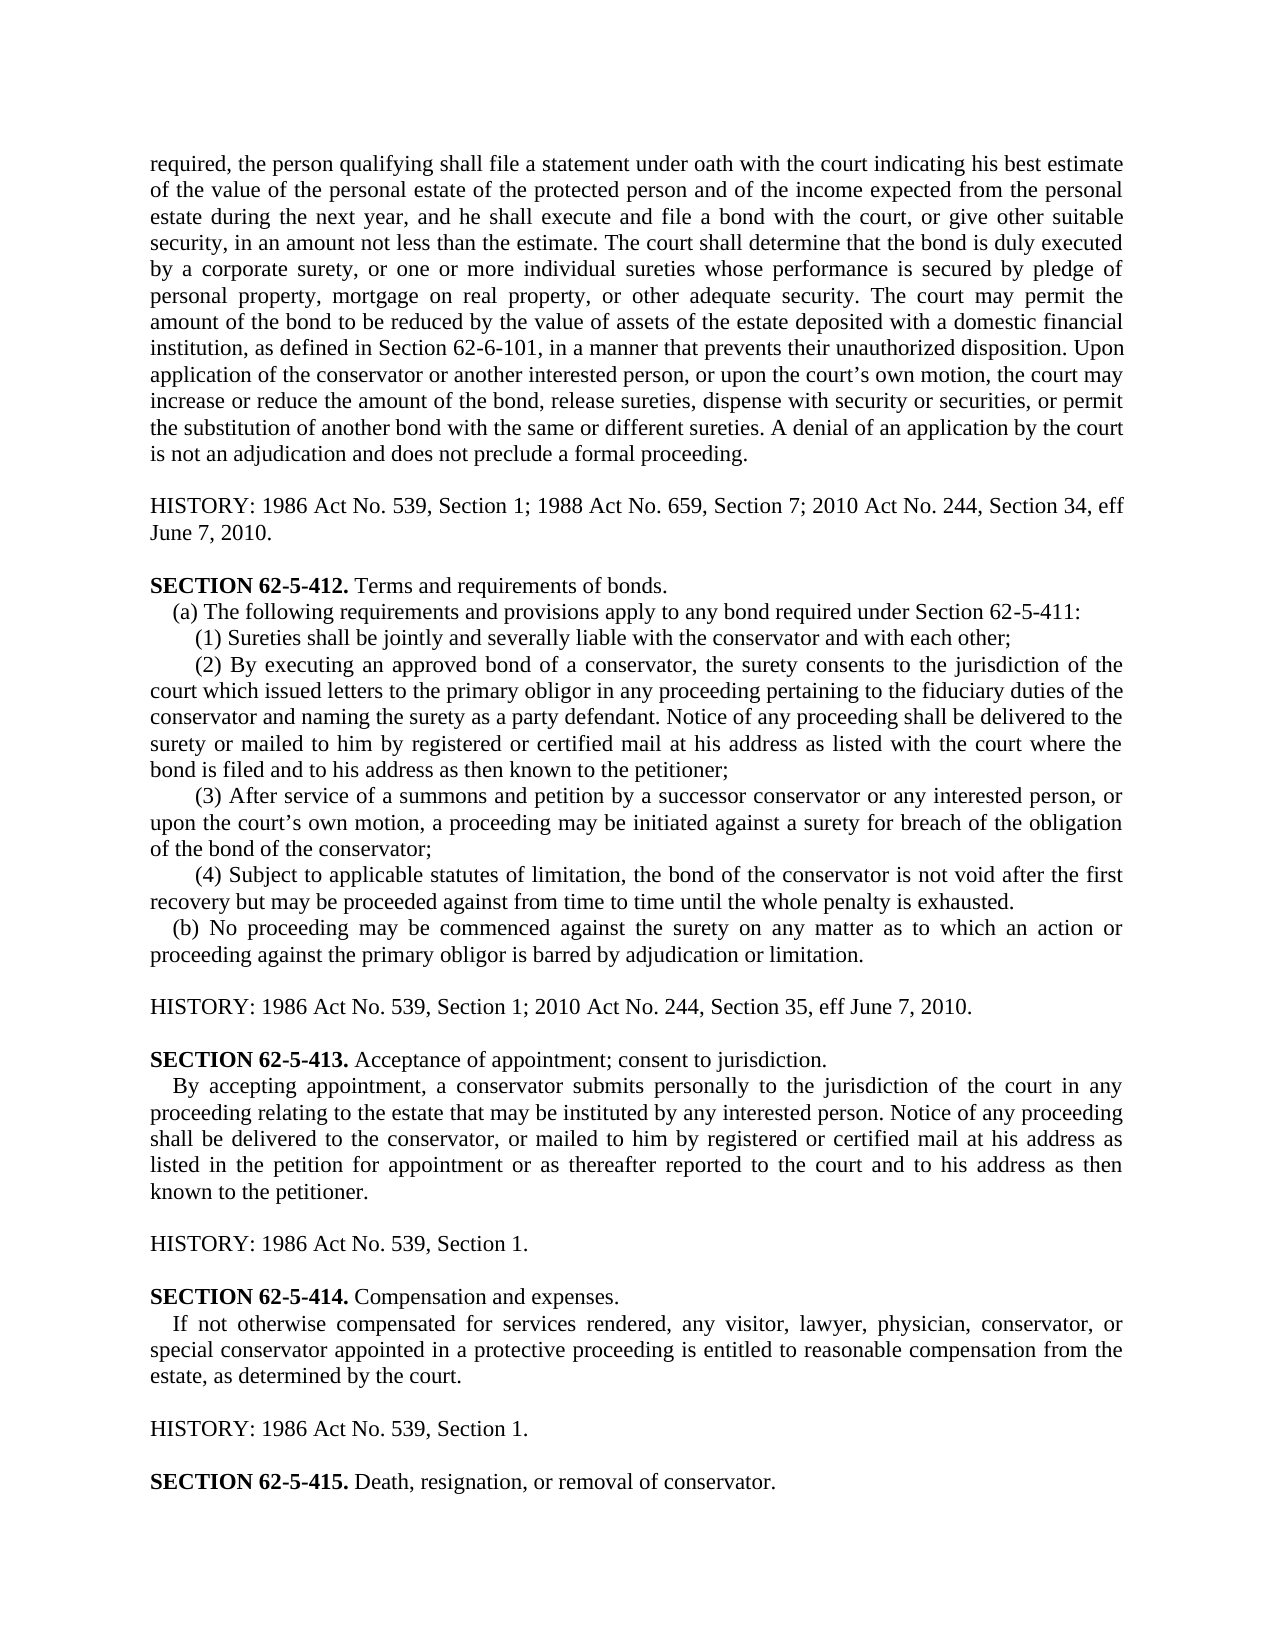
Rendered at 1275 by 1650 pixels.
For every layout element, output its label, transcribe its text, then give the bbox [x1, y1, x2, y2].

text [150, 150, 1125, 466]
text HISTORY: 1986 Act No. 539, Section 1; 2010 Act No. 244, Section 35, eff June 7, 2010. [150, 993, 1125, 1020]
text SECTION 62-5-415. Death, resignation, or removal of conservator. [150, 1468, 1125, 1494]
text SECTION 62-5-412. Terms and requirements of bonds. [150, 572, 1125, 598]
text (b) No proceeding may be commenced against the surety on any matter as to which an action or proceeding against the primary obligor is barred by adjudication or limitation. [150, 914, 1125, 967]
text HISTORY: 1986 Act No. 539, Section 1. [150, 1415, 1125, 1441]
text HISTORY: 1986 Act No. 539, Section 1. [150, 1231, 1125, 1257]
text (4) Subject to applicable statutes of limitation, the bond of the conservator is not void after the first recovery but may be proceeded against from time to time until the whole penalty is exhausted. [150, 862, 1125, 914]
text By accepting appointment, a conservator submits personally to the jurisdiction of the court in any proceeding relating to the estate that may be instituted by any interested person. Notice of any proceeding shall be delivered to the conservator, or mailed to him by registered or certified mail at his address as listed in the petition for appointment or as thereafter reported to the court and to his address as then known to the petitioner. [150, 1072, 1125, 1204]
text (a) The following requirements and provisions apply to any bond required under Section 62-5-411: [150, 598, 1125, 624]
text SECTION 62-5-413. Acceptance of appointment; consent to jurisdiction. [150, 1046, 1125, 1072]
text (1) Sureties shall be jointly and severally liable with the conservator and with each other; [150, 624, 1125, 651]
text SECTION 62-5-414. Compensation and expenses. [150, 1283, 1125, 1309]
text If not otherwise compensated for services rendered, any visitor, lawyer, physician, conservator, or special conservator appointed in a protective proceeding is entitled to reasonable compensation from the estate, as determined by the court. [150, 1309, 1125, 1389]
text (2) By executing an approved bond of a conservator, the surety consents to the jurisdiction of the court which issued letters to the primary obligor in any proceeding pertaining to the fiduciary duties of the conservator and naming the surety as a party defendant. Notice of any proceeding shall be delivered to the surety or mailed to him by registered or certified mail at his address as listed with the court where the bond is filed and to his address as then known to the petitioner; [150, 651, 1125, 782]
text HISTORY: 1986 Act No. 539, Section 1; 1988 Act No. 659, Section 7; 2010 Act No. 244, Section 34, eff June 7, 2010. [150, 493, 1125, 545]
text (3) After service of a summons and petition by a successor conservator or any interested person, or upon the court’s own motion, a proceeding may be initiated against a surety for breach of the obligation of the bond of the conservator; [150, 782, 1125, 862]
